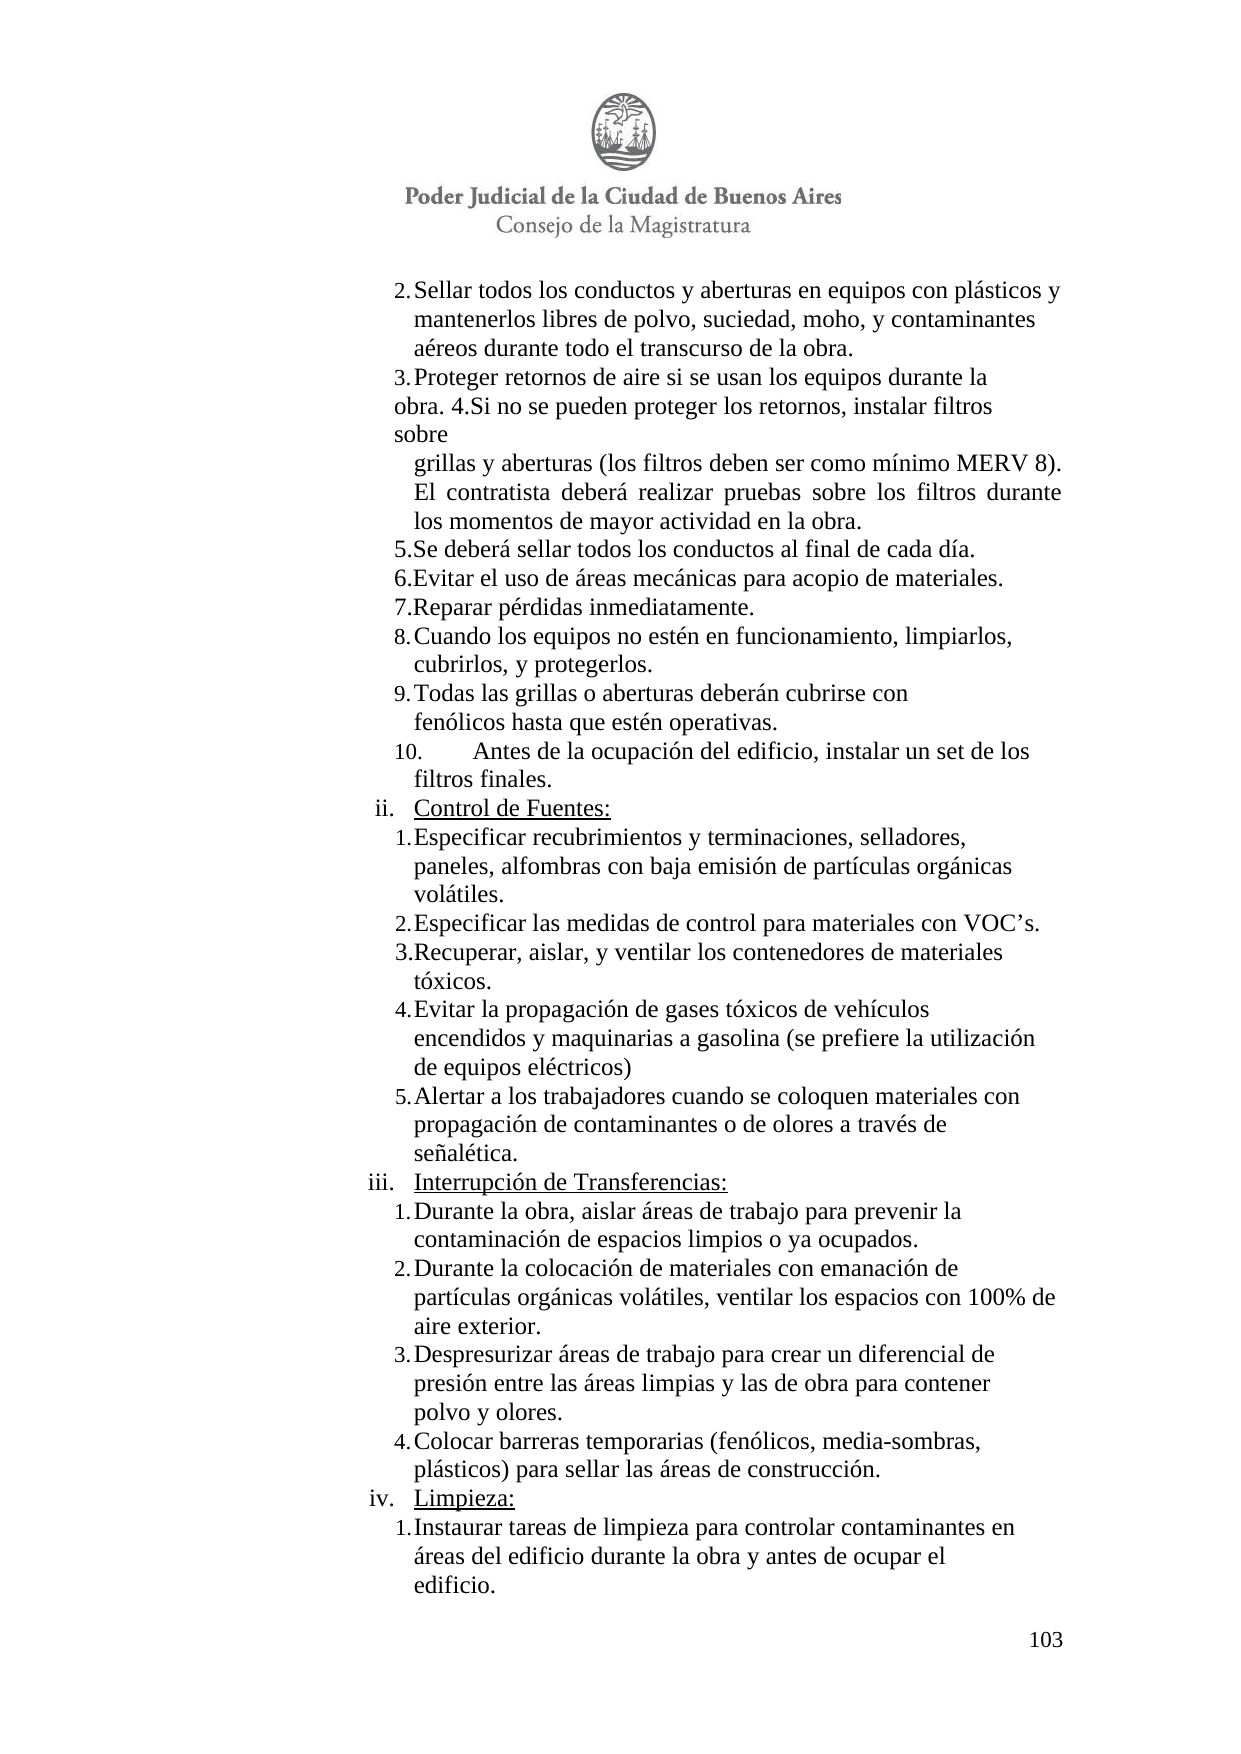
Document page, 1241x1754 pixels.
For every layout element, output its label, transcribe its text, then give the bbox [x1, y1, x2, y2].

list Proteger retornos de aire si se usan los equipos durante la obra. 4.Si no se pueden proteger los retornos, instalar filtros sobre [394, 362, 1043, 448]
list Especificar las medidas de control para materiales con VOC’s. 3.Recuperar, aislar, y ventilar los contenedores de materiales [395, 908, 1041, 966]
list Evitar la propagación de gases tóxicos de vehículos encendidos y maquinarias a gasolina (se prefiere la utilización de equipos eléctricos) [395, 994, 1048, 1081]
list Sellar todos los conductos y aberturas en equipos con plásticos y mantenerlos libres de polvo, suciedad, moho, y contaminantes aéreos durante todo el transcurso de la obra. [394, 276, 1061, 362]
text 5.Se deberá sellar todos los conductos al final de cada día. 6.Evitar el uso de áreas mecánicas para acopio de materiales. 7.Reparar pérdidas inmediatamente. [394, 534, 1006, 621]
list Durante la colocación de materiales con emanación de partículas orgánicas volátiles, ventilar los espacios con 100% de aire exterior. [394, 1253, 1062, 1339]
list Despresurizar áreas de trabajo para crear un diferencial de presión entre las áreas limpias y las de obra para contener polvo y olores. [394, 1339, 1052, 1426]
list Todas las grillas o aberturas deberán cubrirse con fenólicos hasta que estén operativas. [394, 678, 1006, 736]
list Cuando los equipos no estén en funcionamiento, limpiarlos, cubrirlos, y protegerlos. [394, 621, 1013, 678]
list Control de Fuentes: [374, 793, 1076, 822]
list Durante la obra, aislar áreas de trabajo para prevenir la contaminación de espacios limpios o ya ocupados. [394, 1196, 962, 1253]
list Antes de la ocupación del edificio, instalar un set de los filtros finales. [394, 736, 1030, 793]
picture [405, 93, 841, 238]
list Alertar a los trabajadores cuando se coloquen materiales con propagación de contaminantes o de olores a través de señalética. [395, 1081, 1057, 1167]
list Especificar recubrimientos y terminaciones, selladores, paneles, alfombras con baja emisión de partículas orgánicas volátiles. [395, 822, 1053, 908]
list Colocar barreras temporarias (fenólicos, media-sombras, plásticos) para sellar las áreas de construcción. [394, 1426, 982, 1483]
text tóxicos. [413, 966, 1076, 994]
list Interrupción de Transferencias: [368, 1167, 1076, 1196]
list Instaurar tareas de limpieza para controlar contaminantes en áreas del edificio durante la obra y antes de ocupar el edificio. [395, 1512, 1034, 1598]
text grillas y aberturas (los filtros deben ser como mínimo MERV 8). El contratista deberá realizar pruebas sobre los filtros durante los momentos de mayor actividad en la obra. [413, 448, 1062, 534]
list Limpieza: [369, 1483, 1076, 1512]
